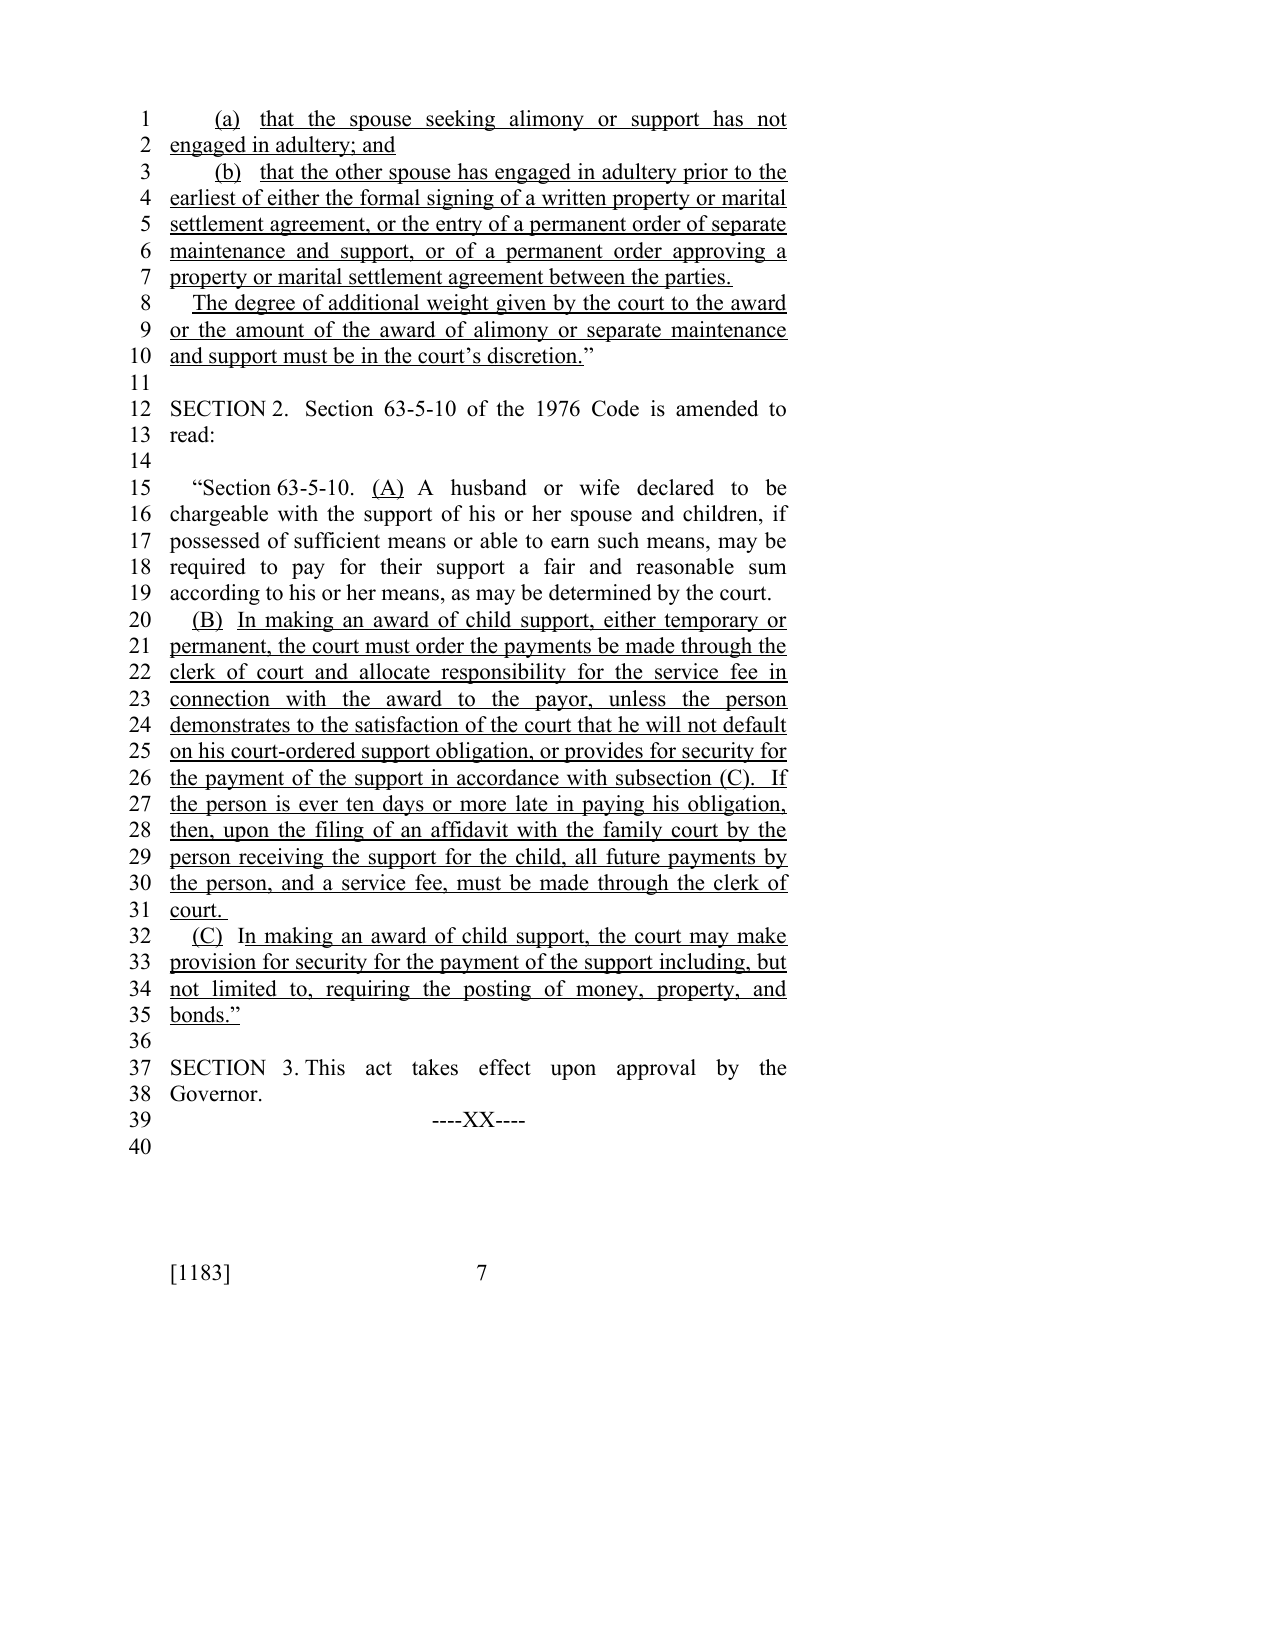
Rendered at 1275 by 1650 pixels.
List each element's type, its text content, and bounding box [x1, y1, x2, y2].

text ----XX---- [169, 1106, 787, 1133]
text “Section 63-5-10. (A) A husband or wife declared to be chargeable with the support of his or her spouse and children, if possessed of sufficient means or able to earn such means, may be required to pay for their support a fair and reasonable sum according to his or her means, as may be determined by the court. [169, 474, 787, 606]
text SECTION 3. This act takes effect upon approval by the Governor. [169, 1054, 787, 1106]
text The degree of additional weight given by the court to the award or the amount of the award of alimony or separate maintenance and support must be in the court’s discretion.” [169, 340, 787, 368]
text (C) In making an award of child support, the court may make provision for security for the payment of the support including, but not limited to, requiring the posting of money, property, and bonds.” [169, 973, 787, 998]
text (b) that the other spouse has engaged in adultery prior to the earliest of either the formal signing of a written property or marital settlement agreement, or the entry of a permanent order of separate maintenance and support, or of a permanent order approving a property or marital settlement agreement between the parties. [169, 158, 787, 207]
text SECTION 2. Section 63-5-10 of the 1976 Code is amended to read: [169, 395, 787, 448]
text (C) In making an award of child support, the court may make provision for security for the payment of the support including, but not limited to, requiring the posting of money, property, and bonds.” [169, 922, 787, 971]
text (C) In making an award of child support, the court may make provision for security for the payment of the support including, but not limited to, requiring the posting of money, property, and bonds.” [169, 999, 787, 1027]
text (a) that the spouse seeking alimony or support has not engaged in adultery; and [169, 105, 787, 158]
text The degree of additional weight given by the court to the award or the amount of the award of alimony or separate maintenance and support must be in the court’s discretion.” [169, 289, 787, 339]
